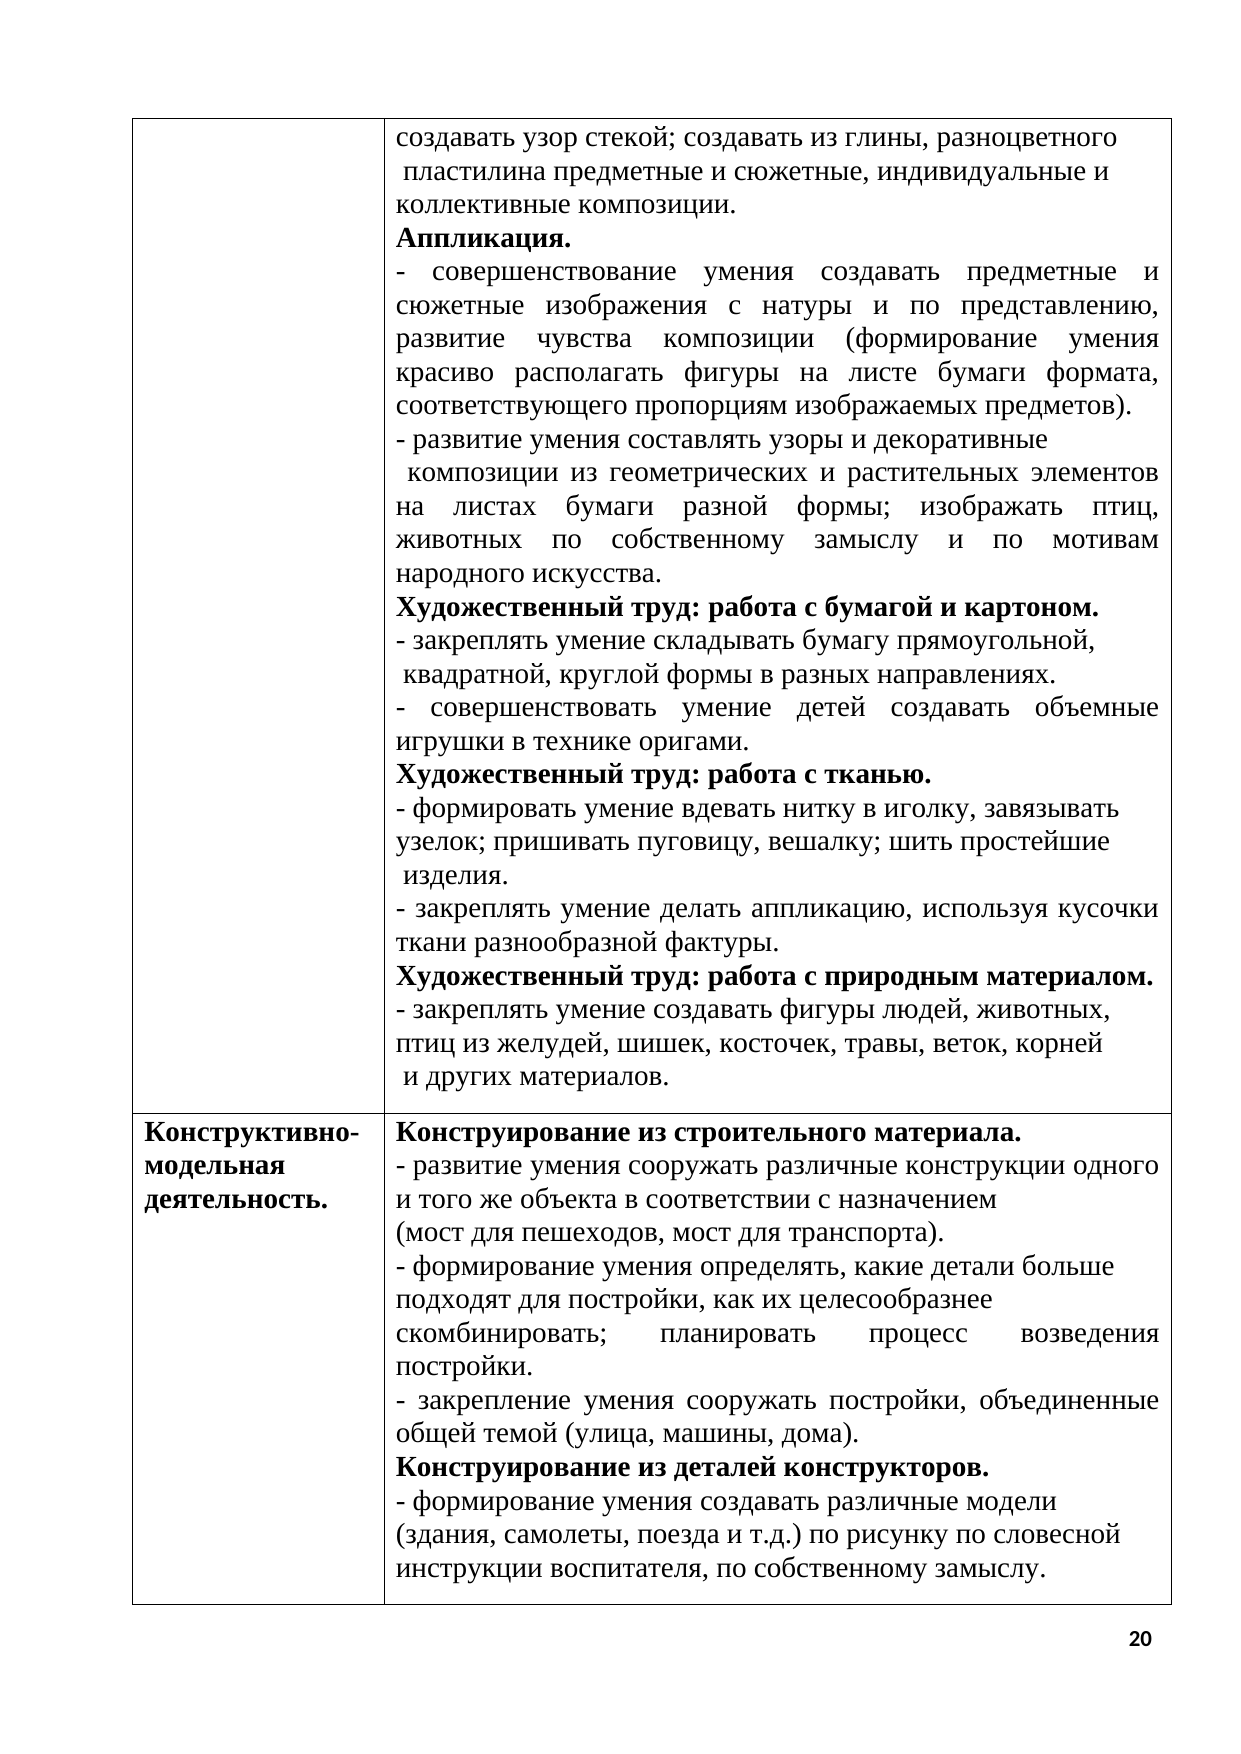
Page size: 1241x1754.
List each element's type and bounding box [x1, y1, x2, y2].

table_cell [133, 1114, 384, 1604]
table_cell [133, 119, 384, 1113]
table_cell [385, 1114, 1171, 1604]
table_cell [385, 119, 1171, 1113]
